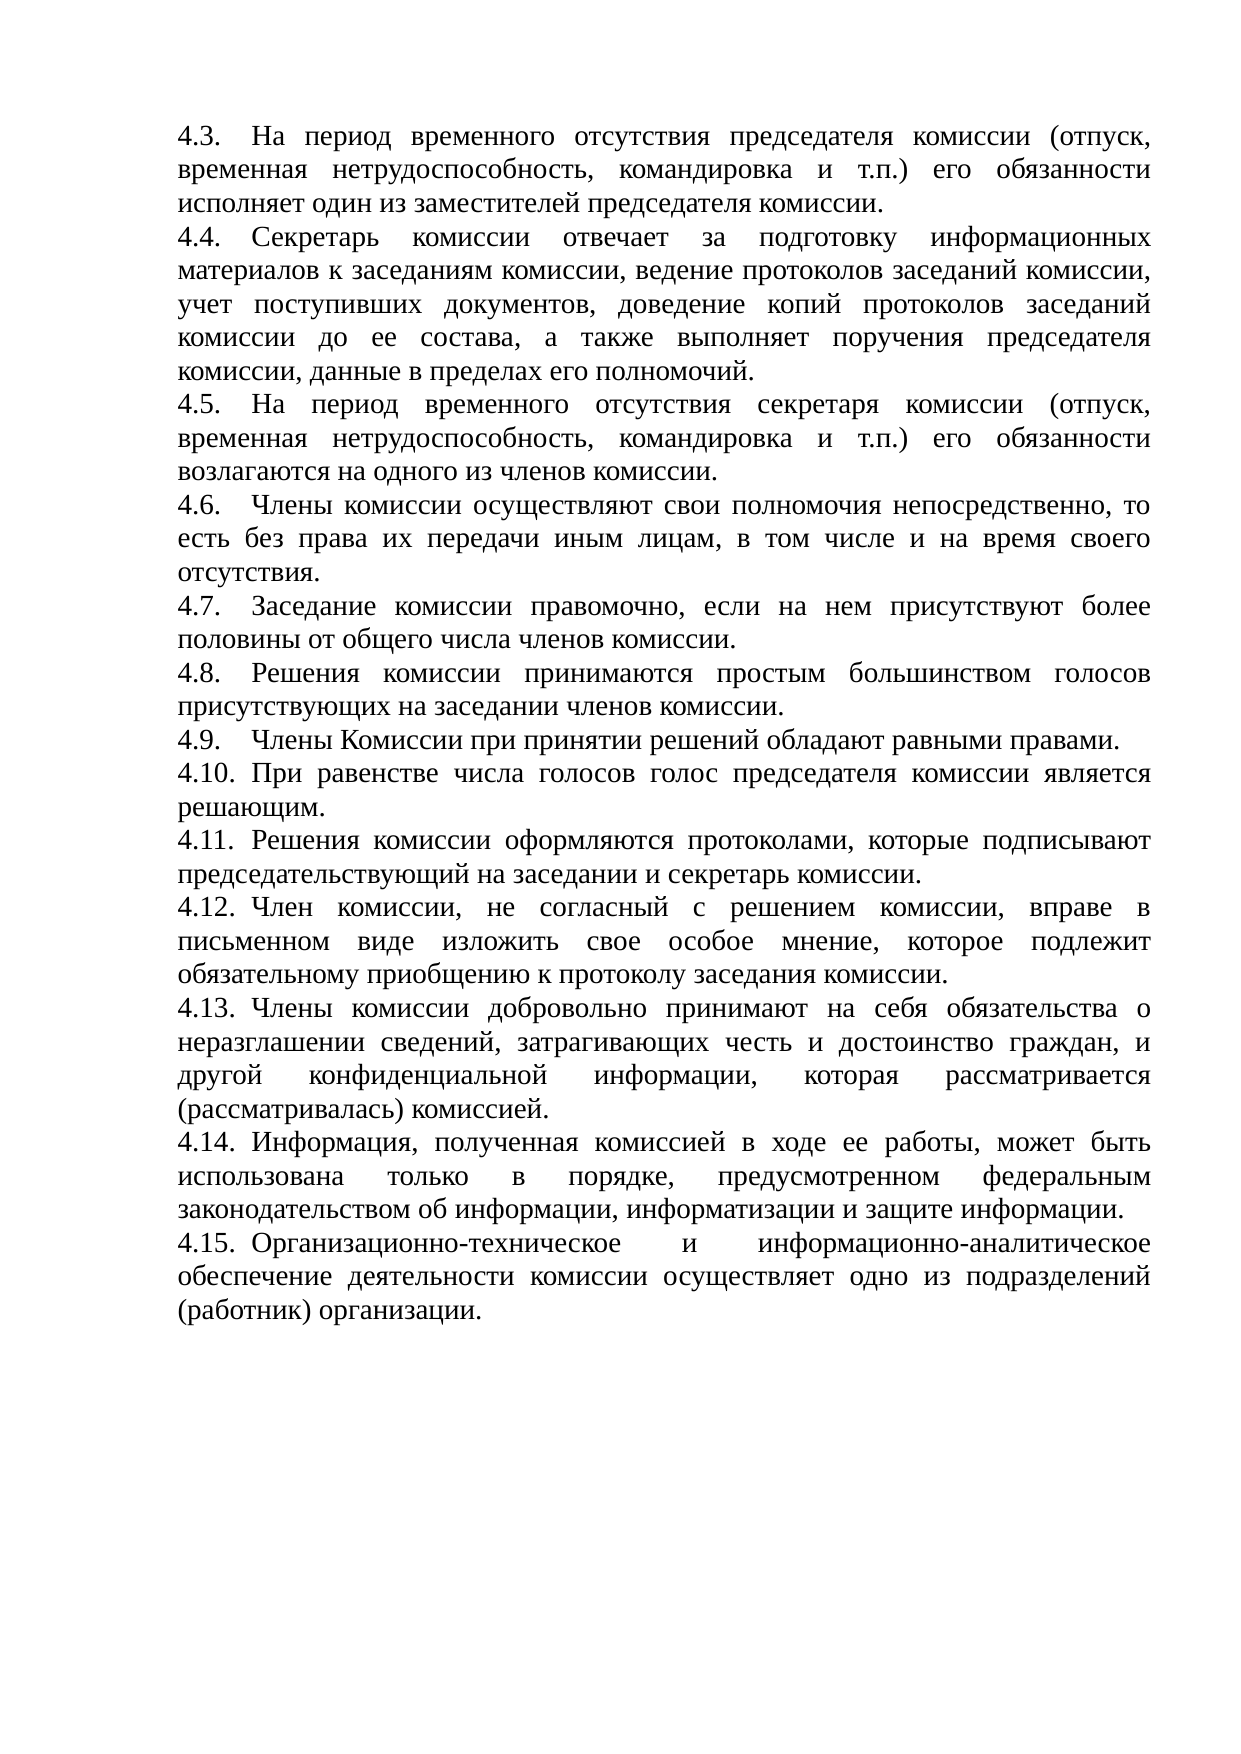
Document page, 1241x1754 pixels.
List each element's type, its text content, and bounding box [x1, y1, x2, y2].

list Заседание комиссии правомочно, если на нем присутствуют более половины от общего числа членов комиссии. [177, 588, 1152, 655]
list На период временного отсутствия председателя комиссии (отпуск, временная нетрудоспособность, командировка и т.п.) его обязанности исполняет один из заместителей председателя комиссии. [177, 118, 1152, 219]
list Информация, полученная комиссией в ходе ее работы, может быть использована только в порядке, предусмотренном федеральным законодательством об информации, информатизации и защите информации. [177, 1124, 1152, 1225]
list Решения комиссии принимаются простым большинством голосов присутствующих на заседании членов комиссии. [177, 655, 1152, 722]
list Организационно-техническое и информационно-аналитическое обеспечение деятельности комиссии осуществляет одно из подразделений (работник) организации. [177, 1225, 1152, 1326]
list Член комиссии, не согласный с решением комиссии, вправе в письменном виде изложить свое особое мнение, которое подлежит обязательному приобщению к протоколу заседания комиссии. [177, 889, 1152, 990]
list Секретарь комиссии отвечает за подготовку информационных материалов к заседаниям комиссии, ведение протоколов заседаний комиссии, учет поступивших документов, доведение копий протоколов заседаний комиссии до ее состава, а также выполняет поручения председателя комиссии, данные в пределах его полномочий. [177, 219, 1152, 386]
list Члены Комиссии при принятии решений обладают равными правами. [177, 722, 1152, 755]
list Решения комиссии оформляются протоколами, которые подписывают председательствующий на заседании и секретарь комиссии. [177, 822, 1152, 889]
list На период временного отсутствия секретаря комиссии (отпуск, временная нетрудоспособность, командировка и т.п.) его обязанности возлагаются на одного из членов комиссии. [177, 386, 1152, 487]
list Члены комиссии осуществляют свои полномочия непосредственно, то есть без права их передачи иным лицам, в том числе и на время своего отсутствия. [177, 487, 1152, 588]
list При равенстве числа голосов голос председателя комиссии является решающим. [177, 755, 1152, 822]
list Члены комиссии добровольно принимают на себя обязательства о неразглашении сведений, затрагивающих честь и достоинство граждан, и другой конфиденциальной информации, которая рассматривается (рассматривалась) комиссией. [177, 990, 1152, 1124]
